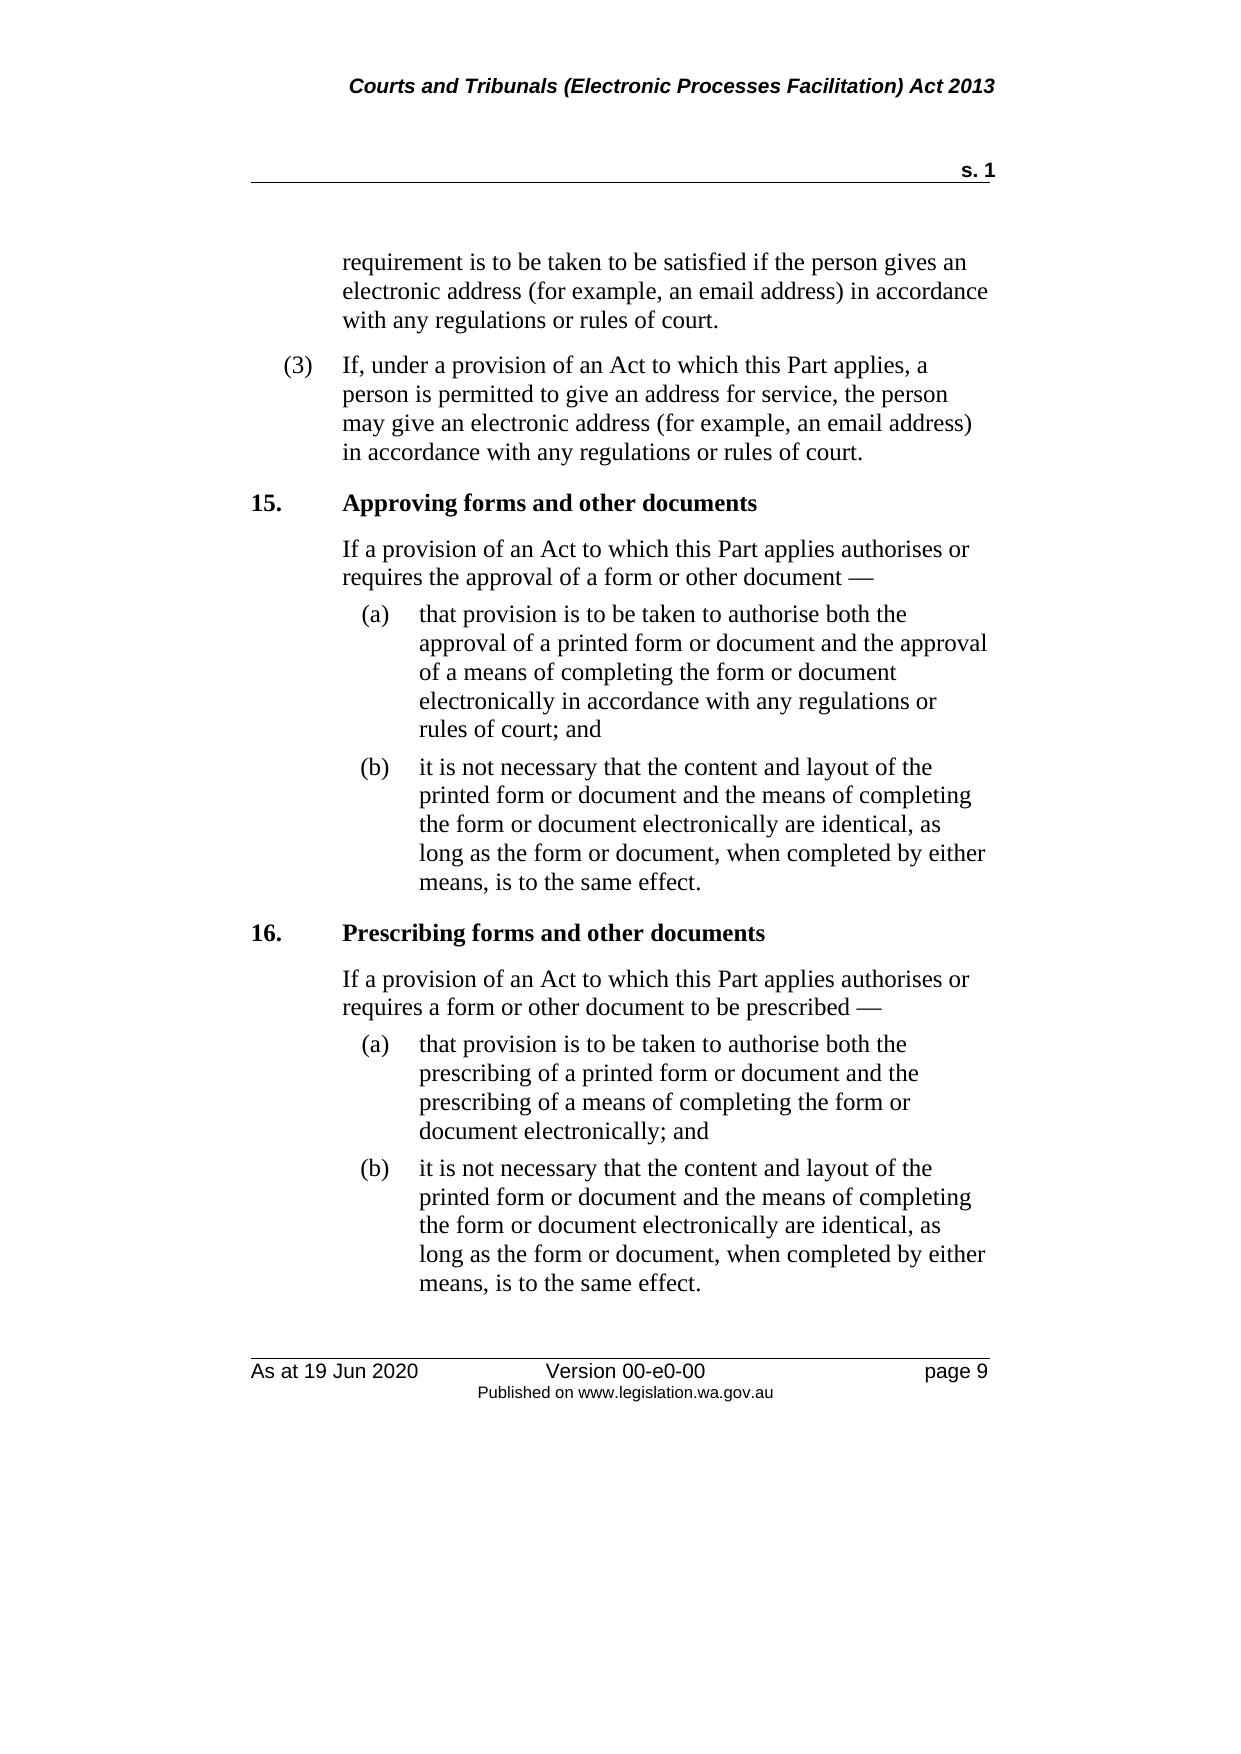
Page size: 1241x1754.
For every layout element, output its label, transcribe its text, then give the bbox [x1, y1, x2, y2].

text (b) it is not necessary that the content and layout of the printed form or document and the means of completing the form or document electronically are identical, as long as the form or document, when completed by either means, is to the same effect. [251, 752, 990, 895]
text (a) that provision is to be taken to authorise both the prescribing of a printed form or document and the prescribing of a means of completing the form or document electronically; and [251, 1029, 990, 1144]
subtitle 15. Approving forms and other documents [251, 488, 990, 517]
text (b) it is not necessary that the content and layout of the printed form or document and the means of completing the form or document electronically are identical, as long as the form or document, when completed by either means, is to the same effect. [251, 1153, 990, 1297]
text (3) If, under a provision of an Act to which this Part applies, a person is permitted to give an address for service, the person may give an electronic address (for example, an email address) in accordance with any regulations or rules of court. [251, 350, 990, 465]
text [251, 247, 990, 334]
subtitle 16. Prescribing forms and other documents [251, 918, 990, 947]
text (a) that provision is to be taken to authorise both the approval of a printed form or document and the approval of a means of completing the form or document electronically in accordance with any regulations or rules of court; and [251, 599, 990, 743]
text If a provision of an Act to which this Part applies authorises or requires a form or other document to be prescribed — [251, 964, 990, 1021]
text If a provision of an Act to which this Part applies authorises or requires the approval of a form or other document — [251, 534, 990, 591]
